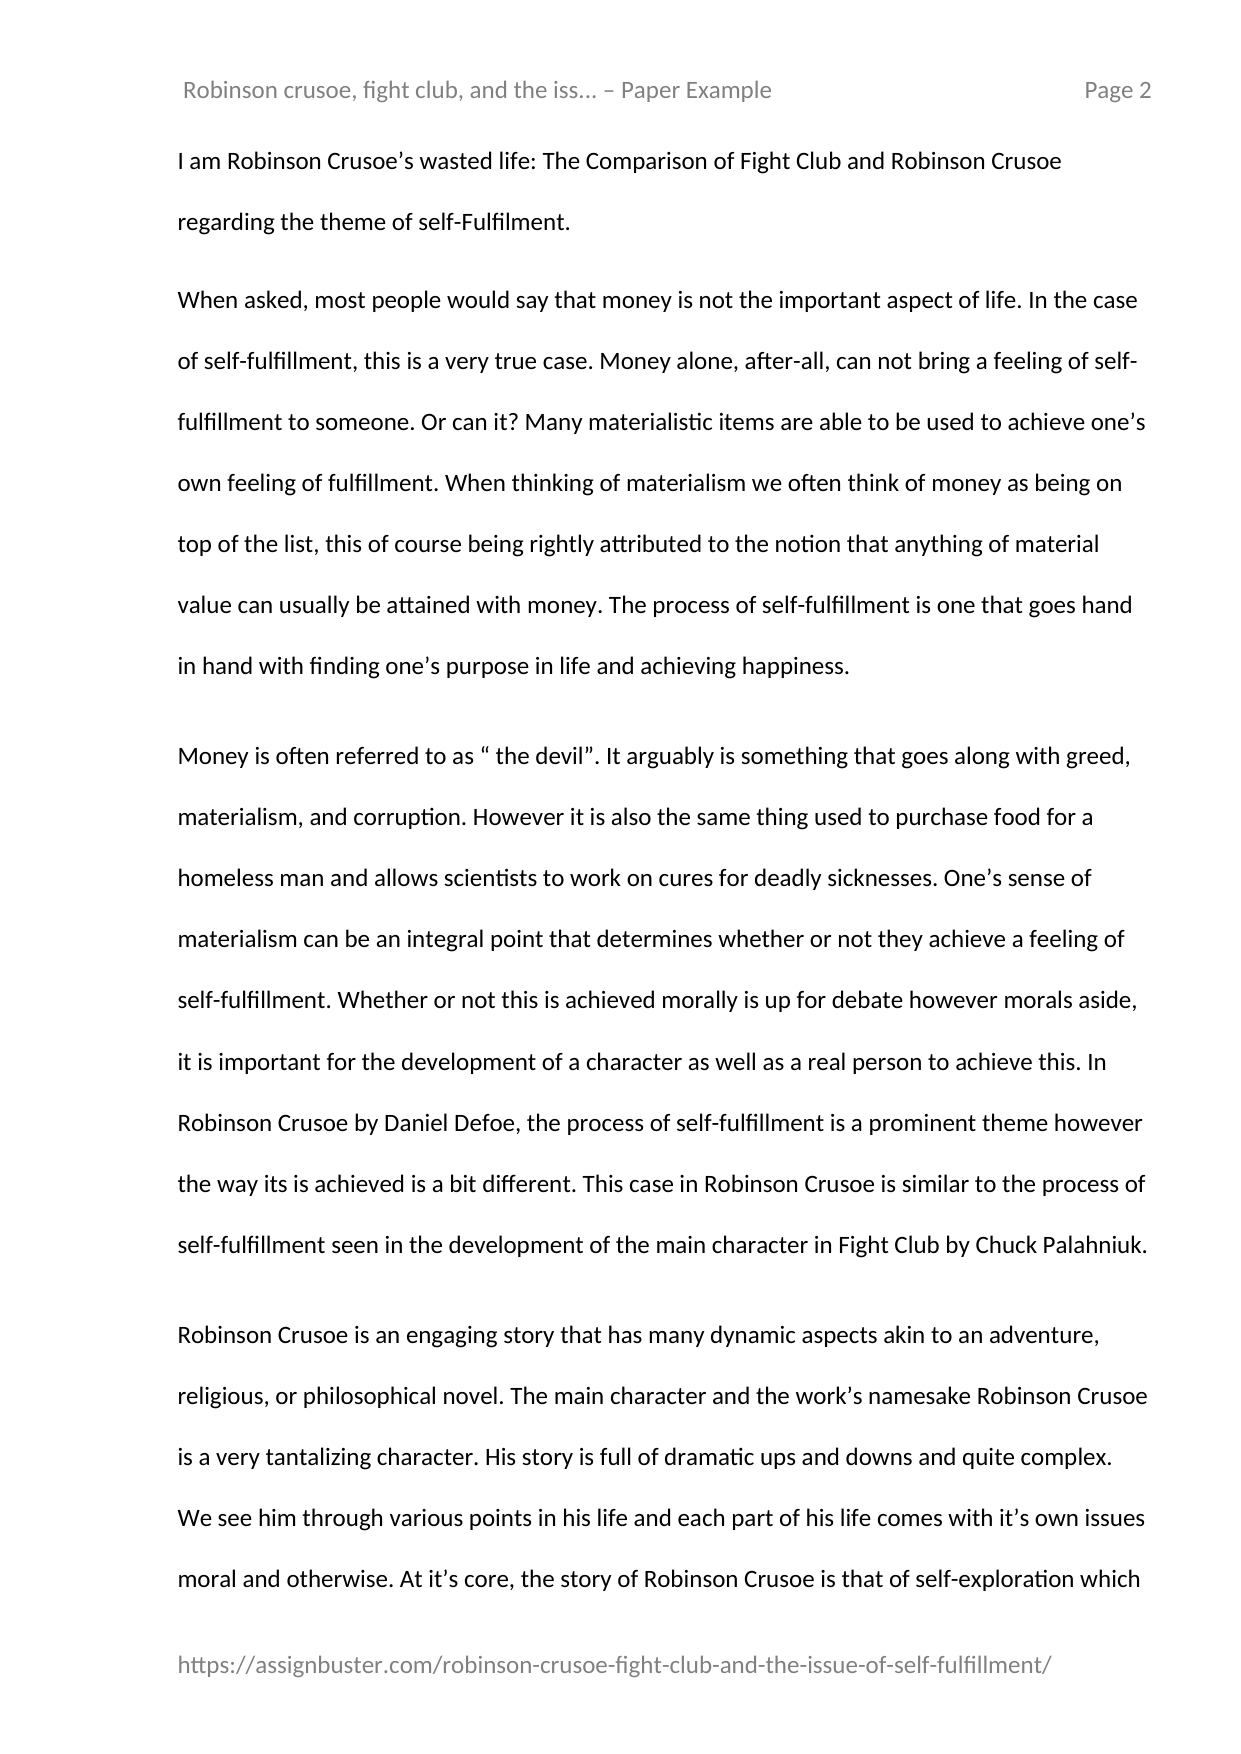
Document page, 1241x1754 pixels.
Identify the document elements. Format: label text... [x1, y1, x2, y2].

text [177, 1319, 1152, 1594]
text When asked, most people would say that money is not the important aspect of life. In the case of self-fulfillment, this is a very true case. Money alone, after-all, can not bring a feeling of self-fulfillment to someone. Or can it? Many materialistic items are able to be used to achieve one’s own feeling of fulfillment. When thinking of materialism we often think of money as being on top of the list, this of course being rightly attributed to the notion that anything of material value can usually be attained with money. The process of self-fulfillment is one that goes hand in hand with finding one’s purpose in life and achieving happiness. [177, 284, 1152, 681]
text Money is often referred to as “ the devil”. It arguably is something that goes along with greed, materialism, and corruption. However it is also the same thing used to purchase food for a homeless man and allows scientists to work on cures for deadly sicknesses. One’s sense of materialism can be an integral point that determines whether or not they achieve a feeling of self-fulfillment. Whether or not this is achieved morally is up for debate however morals aside, it is important for the development of a character as well as a real person to achieve this. In Robinson Crusoe by Daniel Defoe, the process of self-fulfillment is a prominent theme however the way its is achieved is a bit different. This case in Robinson Crusoe is similar to the process of self-fulfillment seen in the development of the main character in Fight Club by Chuck Palahniuk. [177, 741, 1152, 1259]
text I am Robinson Crusoe’s wasted life: The Comparison of Fight Club and Robinson Crusoe regarding the theme of self-Fulfilment. [177, 145, 1152, 237]
